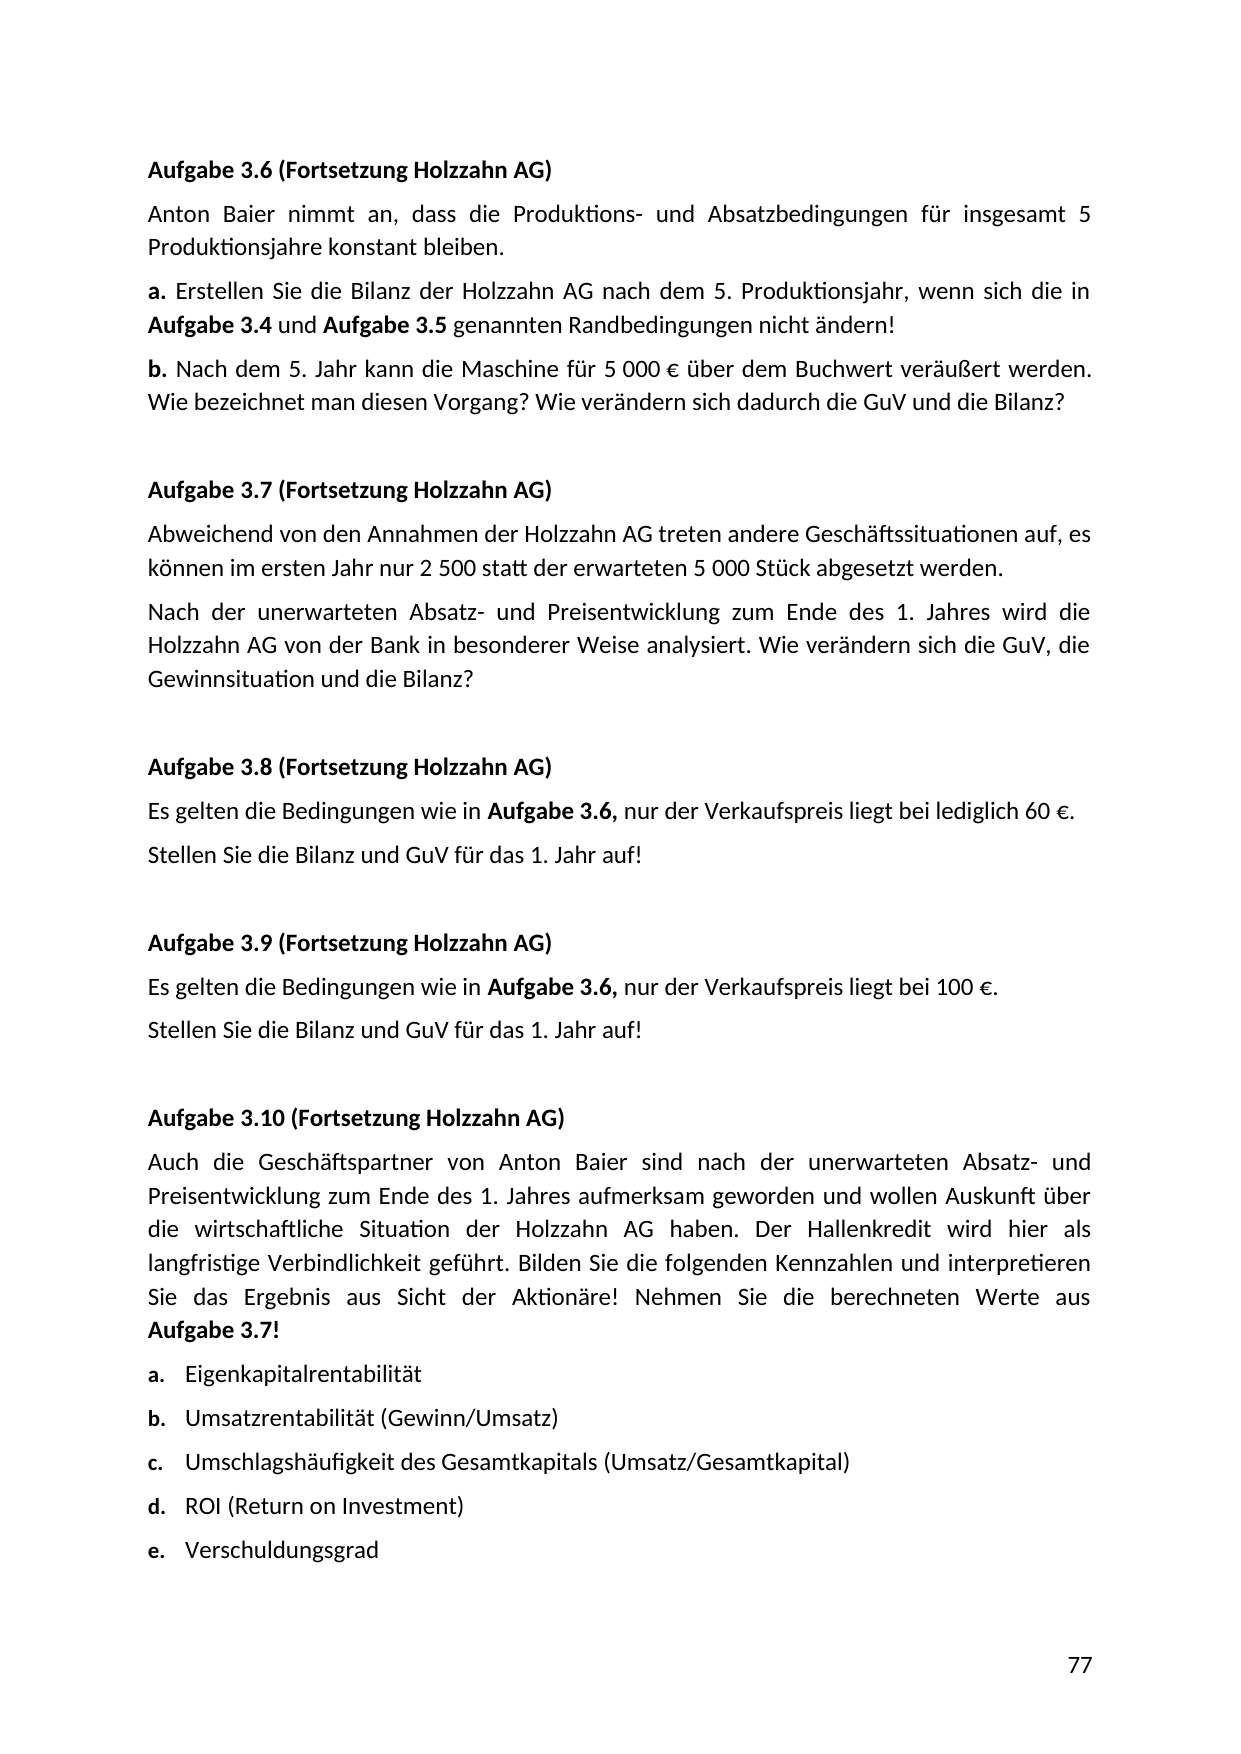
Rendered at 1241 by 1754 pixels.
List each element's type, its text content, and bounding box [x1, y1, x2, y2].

list Umsatzrentabilität (Gewinn/Umsatz) [148, 1402, 1092, 1433]
list Verschuldungsgrad [148, 1534, 1092, 1564]
text Aufgabe 3.10 (Fortsetzung Holzzahn AG) [148, 1102, 1092, 1133]
text Es gelten die Bedingungen wie in Aufgabe 3.6, nur der Verkaufspreis liegt bei 100 €. [148, 971, 1092, 1001]
text Stellen Sie die Bilanz und GuV für das 1. Jahr auf! [148, 839, 1092, 869]
text Auch die Geschäftspartner von Anton Baier sind nach der unerwarteten Absatz- und Preisentwicklung zum Ende des 1. Jahres aufmerksam geworden und wollen Auskunft über die wirtschaftliche Situation der Holzzahn AG haben. Der Hallenkredit wird hier als langfristige Verbindlichkeit geführt. Bilden Sie die folgenden Kennzahlen und interpretieren Sie das Ergebnis aus Sicht der Aktionäre! Nehmen Sie die berechneten Werte aus Aufgabe 3.7! [148, 1146, 1092, 1345]
text Aufgabe 3.7 (Fortsetzung Holzzahn AG) [148, 474, 1092, 505]
text Stellen Sie die Bilanz und GuV für das 1. Jahr auf! [148, 1014, 1092, 1045]
text Abweichend von den Annahmen der Holzzahn AG treten andere Geschäftssituationen auf, es können im ersten Jahr nur 2 500 statt der erwarteten 5 000 Stück abgesetzt werden. [148, 518, 1092, 582]
text b. Nach dem 5. Jahr kann die Maschine für 5 000 € über dem Buchwert veräußert werden. Wie bezeichnet man diesen Vorgang? Wie verändern sich dadurch die GuV und die Bilanz? [148, 353, 1092, 417]
text a. Erstellen Sie die Bilanz der Holzzahn AG nach dem 5. Produktionsjahr, wenn sich die in Aufgabe 3.4 und Aufgabe 3.5 genannten Randbedingungen nicht ändern! [148, 275, 1092, 339]
text Aufgabe 3.6 (Fortsetzung Holzzahn AG) [148, 154, 1092, 184]
text Nach der unerwarteten Absatz- und Preisentwicklung zum Ende des 1. Jahres wird die Holzzahn AG von der Bank in besonderer Weise analysiert. Wie verändern sich die GuV, die Gewinnsituation und die Bilanz? [148, 596, 1092, 693]
text Anton Baier nimmt an, dass die Produktions- und Absatzbedingungen für insgesamt 5 Produktionsjahre konstant bleiben. [148, 198, 1092, 262]
text Aufgabe 3.9 (Fortsetzung Holzzahn AG) [148, 927, 1092, 957]
list Eigenkapitalrentabilität [148, 1358, 1092, 1389]
list ROI (Return on Investment) [148, 1490, 1092, 1521]
text Aufgabe 3.8 (Fortsetzung Holzzahn AG) [148, 751, 1092, 781]
list Umschlagshäufigkeit des Gesamtkapitals (Umsatz/Gesamtkapital) [148, 1446, 1092, 1477]
text Es gelten die Bedingungen wie in Aufgabe 3.6, nur der Verkaufspreis liegt bei lediglich 60 €. [148, 795, 1092, 825]
